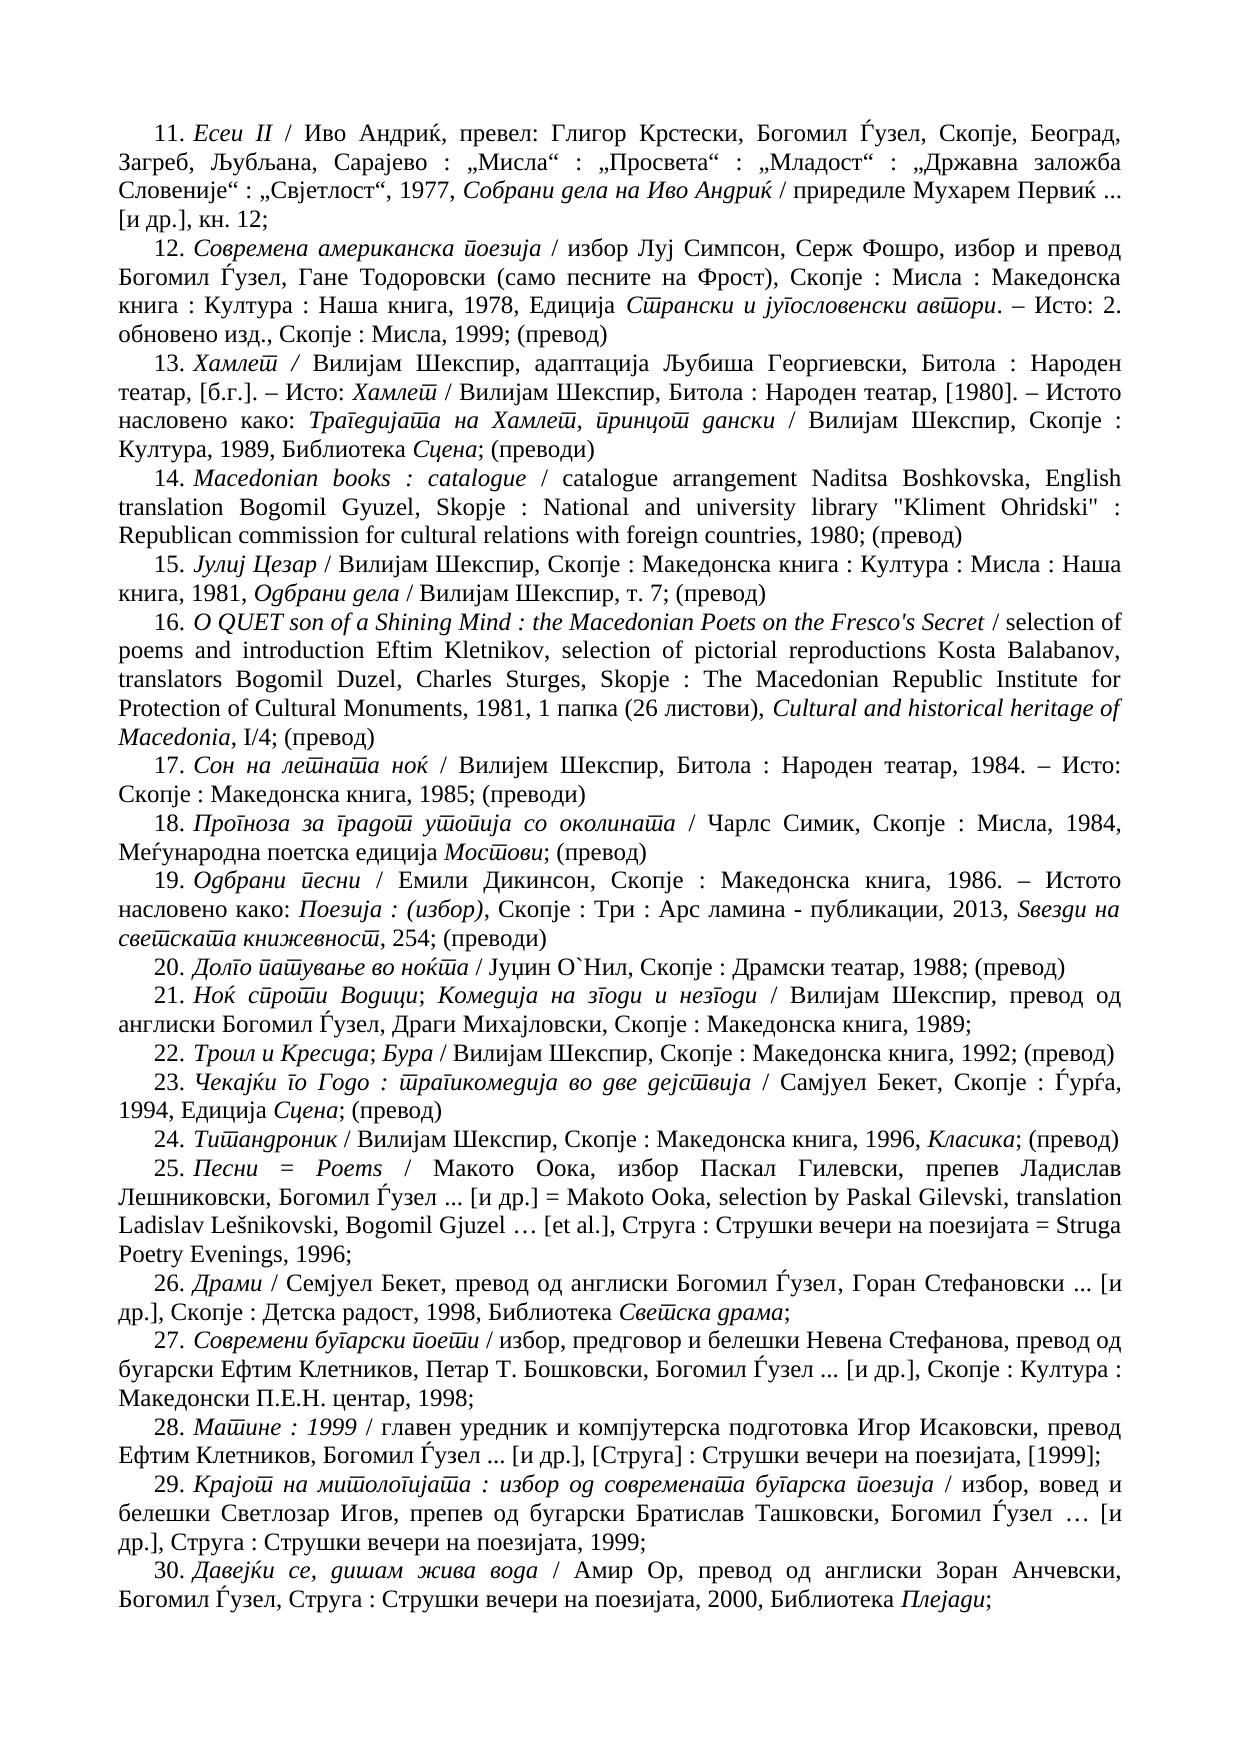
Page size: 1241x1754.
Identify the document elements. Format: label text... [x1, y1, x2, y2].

list O QUET son of a Shining Mind : the Macedonian Poets on the Fresco's Secret / selection of poems and introduction Eftim Kletnikov, selection of pictorial reproductions Kosta Balabanov, translators Bogomil Duzel, Charles Sturges, Skopje : The Macedonian Republic Institute for Protection of Cultural Monuments, 1981, 1 папка (26 листови), Cultural and historical heritage of Macedonia, I/4; (превод) [118, 607, 1122, 751]
list Есеи II / Иво Андриќ, превел: Глигор Крстески, Богомил Ѓузел, Скопје, Београд, Загреб, Љубљана, Сарајево : „Мисла“ : „Просвета“ : „Младост“ : „Државна заложба Словеније“ : „Свјетлост“, 1977, Собрани дела на Иво Андриќ / приредиле Мухарем Первиќ ... [и др.], кн. 12; [118, 118, 1122, 233]
list Современа американска поезија / избор Луј Симпсон, Серж Фошро, избор и превод Богомил Ѓузел, Гане Тодоровски (само песните на Фрост), Скопје : Мисла : Македонска книга : Култура : Наша книга, 1978, Едиција Странски и југословенски автори. – Исто: 2. обновено изд., Скопје : Мисла, 1999; (превод) [118, 233, 1122, 348]
list Троил и Кресида; Бура / Вилијам Шекспир, Скопје : Македонска книга, 1992; (превод) [118, 1038, 1122, 1067]
list Јулиј Цезар / Вилијам Шекспир, Скопје : Македонска книга : Култура : Мисла : Наша книга, 1981, Одбрани дела / Вилијам Шекспир, т. 7; (превод) [118, 549, 1122, 607]
list Macedonian books : catalogue / catalogue arrangement Naditsa Boshkovska, English translation Bogomil Gyuzel, Skopje : National and university library "Kliment Ohridski" : Republican commission for cultural relations with foreign countries, 1980; (превод) [118, 463, 1122, 549]
list Чекајќи го Годо : трагикомедија во две дејствија / Самјуел Бекет, Скопје : Ѓурѓа, 1994, Едиција Сцена; (превод) [118, 1067, 1122, 1124]
list Хамлет / Вилијам Шекспир, адаптација Љубиша Георгиевски, Битола : Народен театар, [б.г.]. – Исто: Хамлет / Вилијам Шекспир, Битола : Народен театар, [1980]. – Истото насловено како: Трагедијата на Хамлет, принцот дански / Вилијам Шекспир, Скопје : Култура, 1989, Библиотека Сцена; (преводи) [118, 348, 1122, 463]
list Песни = Poems / Макото Оока, избор Паскал Гилевски, препев Ладислав Лешниковски, Богомил Ѓузел ... [и др.] = Makoto Ooka, selection by Paskal Gilevski, translation Ladislav Lešnikovski, Bogomil Gjuzel … [et al.], Струга : Струшки вечери на поезијата = Struga Poetry Evenings, 1996; [118, 1153, 1122, 1268]
list Сон на летната ноќ / Вилијем Шекспир, Битола : Народен театар, 1984. – Исто: Скопје : Македонска книга, 1985; (преводи) [118, 751, 1122, 808]
list Ноќ спроти Водици; Комедија на згоди и незгоди / Вилијам Шекспир, превод од англиски Богомил Ѓузел, Драги Михајловски, Скопје : Македонска книга, 1989; [118, 981, 1122, 1038]
list Драми / Семјуел Бекет, превод од англиски Богомил Ѓузел, Горан Стефановски ... [и др.], Скопје : Детска радост, 1998, Библиотека Светска драма; [118, 1268, 1122, 1326]
list Одбрани песни / Емили Дикинсон, Скопје : Македонска книга, 1986. – Истото насловено како: Поезија : (избор), Скопје : Три : Арс ламина - публикации, 2013, Ѕвезди на светската книжевност, 254; (преводи) [118, 866, 1122, 952]
list Давејќи се, дишам жива вода / Амир Ор, превод од англиски Зоран Анчевски, Богомил Ѓузел, Струга : Струшки вечери на поезијата, 2000, Библиотека Плејади; [118, 1556, 1122, 1613]
list Современи бугарски поети / избор, предговор и белешки Невена Стефанова, превод од бугарски Ефтим Клетников, Петар Т. Бошковски, Богомил Ѓузел ... [и др.], Скопје : Култура : Македонски П.Е.Н. центар, 1998; [118, 1326, 1122, 1412]
list Матине : 1999 / главен уредник и компјутерска подготовка Игор Исаковски, превод Ефтим Клетников, Богомил Ѓузел ... [и др.], [Струга] : Струшки вечери на поезијата, [1999]; [118, 1412, 1122, 1469]
list Прогноза за градот утопија со околината / Чарлс Симик, Скопје : Мисла, 1984, Меѓународна поетска едиција Мостови; (превод) [118, 808, 1122, 866]
list Крајот на митологијата : избор од современата бугарска поезија / избор, вовед и белешки Светлозар Игов, препев од бугарски Братислав Ташковски, Богомил Ѓузел … [и др.], Струга : Струшки вечери на поезијата, 1999; [118, 1469, 1122, 1556]
list Долго патување во ноќта / Јуџин О`Нил, Скопје : Драмски театар, 1988; (превод) [118, 952, 1122, 981]
list Титандроник / Вилијам Шекспир, Скопје : Македонска книга, 1996, Класика; (превод) [118, 1124, 1122, 1153]
